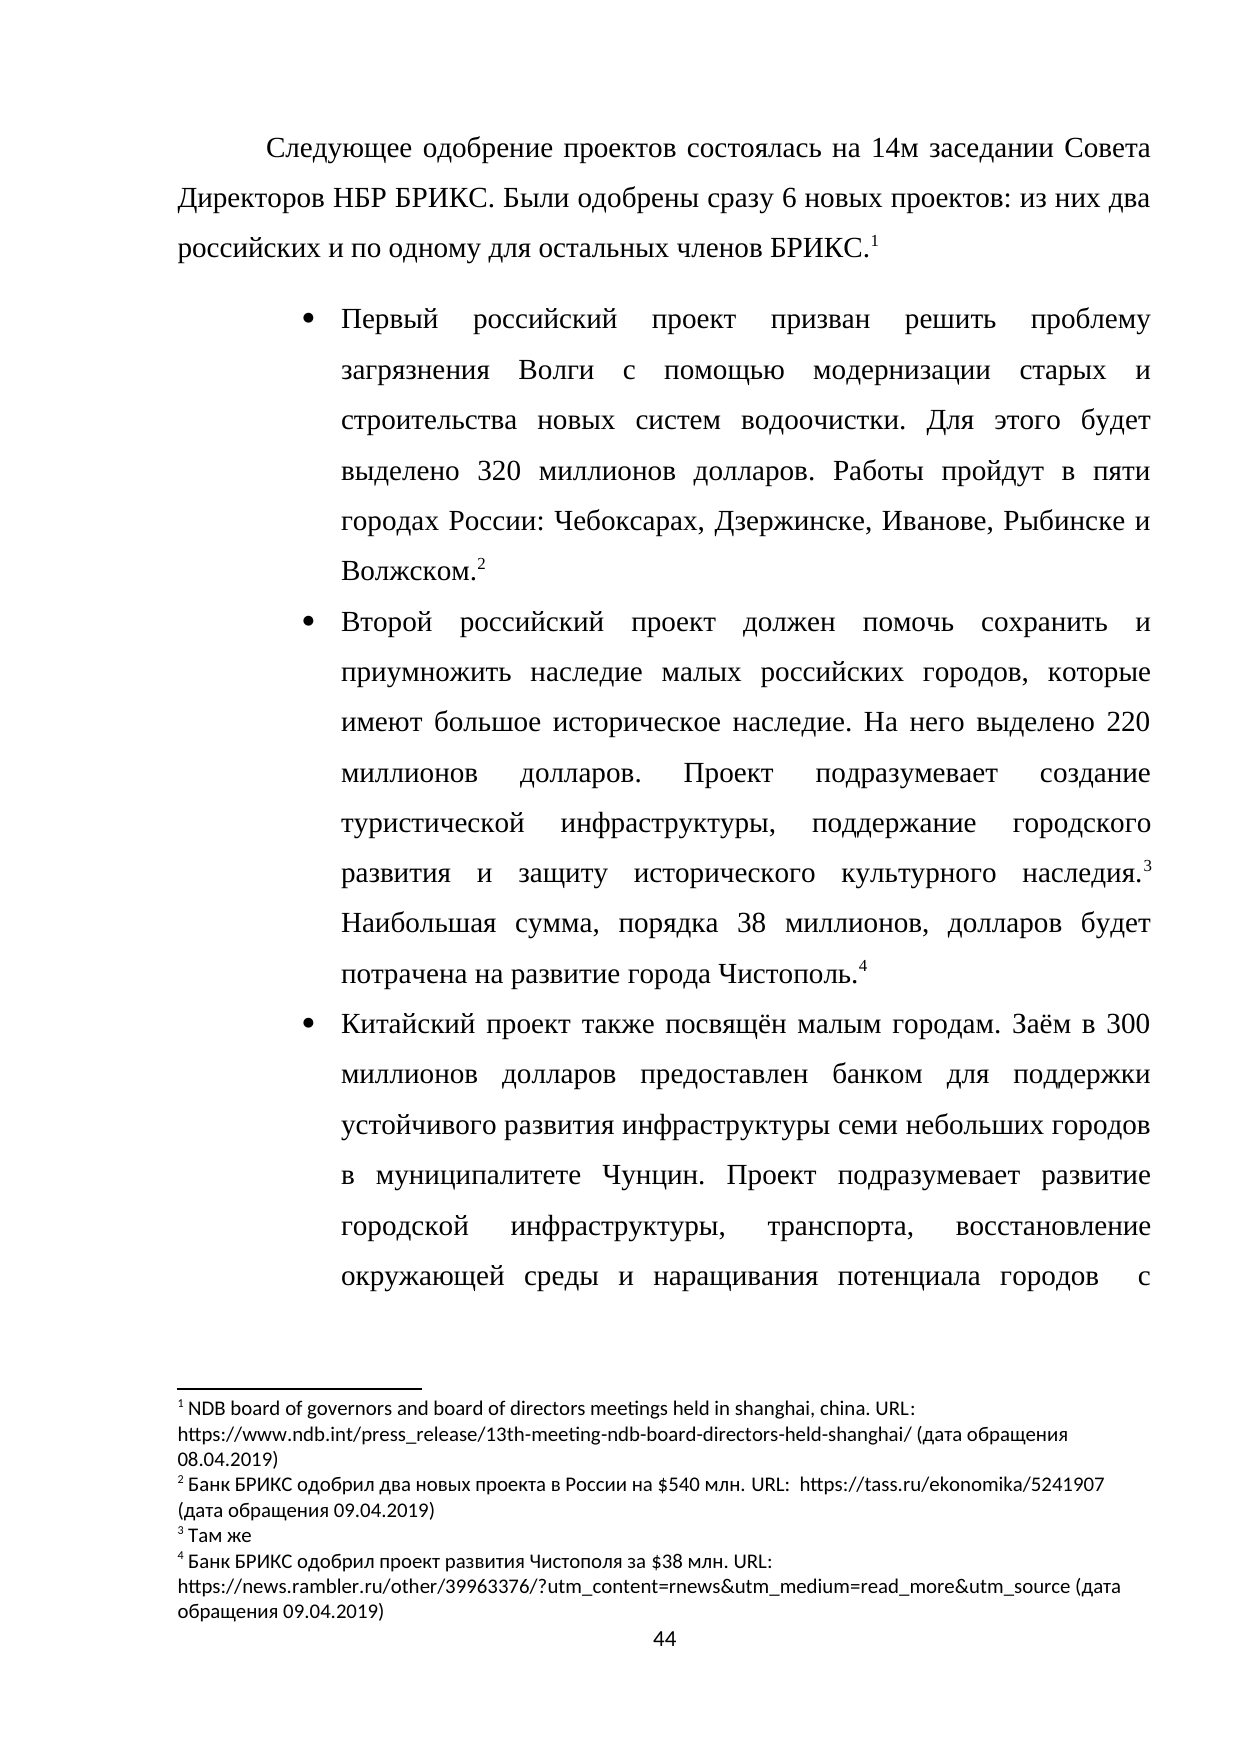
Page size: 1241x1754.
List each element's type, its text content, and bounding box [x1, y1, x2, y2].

text Следующее одобрение проектов состоялась на 14м заседании Совета Директоров НБР БРИКС. Были одобрены сразу 6 новых проектов: из них два российских и по одному для остальных членов БРИКС. [177, 130, 1152, 264]
list Первый российский проект призван решить проблему загрязнения Волги с помощью модернизации старых и строительства новых систем водоочистки. Для этого будет выделено 320 миллионов долларов. Работы пройдут в пяти городах России: Чебоксарах, Дзержинске, Иванове, Рыбинске и Волжском. [303, 302, 1152, 587]
list Второй российский проект должен помочь сохранить и приумножить наследие малых российских городов, которые имеют большое историческое наследие. На него выделено 220 миллионов долларов. Проект подразумевает создание туристической инфраструктуры, поддержание городского развития и защиту исторического культурного наследия. Наибольшая сумма, порядка 38 миллионов, долларов будет потрачена на развитие города Чистополь. [303, 604, 1152, 989]
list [303, 1006, 1152, 1291]
